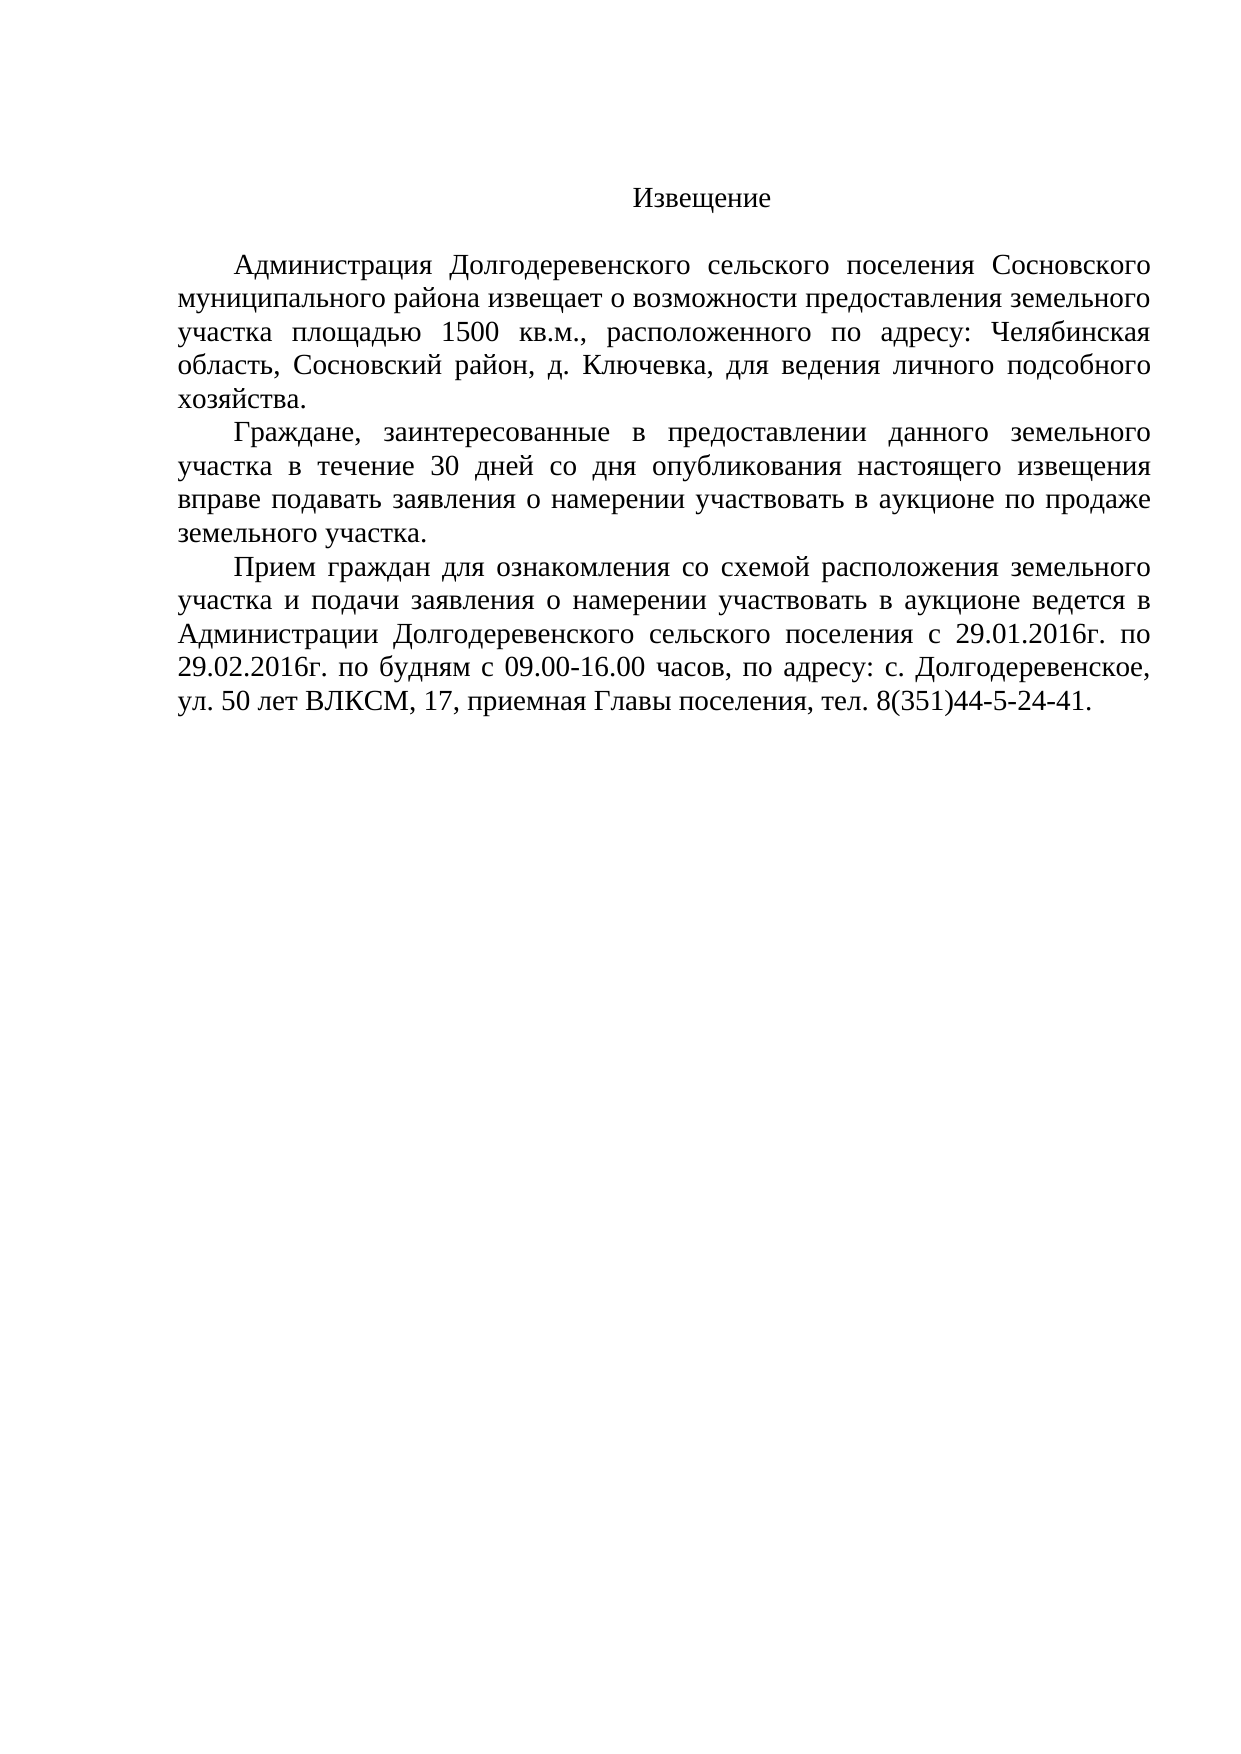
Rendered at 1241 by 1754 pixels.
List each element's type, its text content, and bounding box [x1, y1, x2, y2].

text Извещение [177, 180, 1152, 213]
text Администрация Долгодеревенского сельского поселения Сосновского муниципального района извещает о возможности предоставления земельного участка площадью 1500 кв.м., расположенного по адресу: Челябинская область, Сосновский район, д. Ключевка, для ведения личного подсобного хозяйства. [177, 247, 1152, 414]
text Прием граждан для ознакомления со схемой расположения земельного участка и подачи заявления о намерении участвовать в аукционе ведется в Администрации Долгодеревенского сельского поселения c 29.01.2016г. по 29.02.2016г. по будням с 09.00-16.00 часов, по адресу: с. Долгодеревенское, ул. 50 лет ВЛКСМ, 17, приемная Главы поселения, тел. 8(351)44-5-24-41. [177, 549, 1152, 716]
text Граждане, заинтересованные в предоставлении данного земельного участка в течение 30 дней со дня опубликования настоящего извещения вправе подавать заявления о намерении участвовать в аукционе по продаже земельного участка. [177, 414, 1152, 549]
